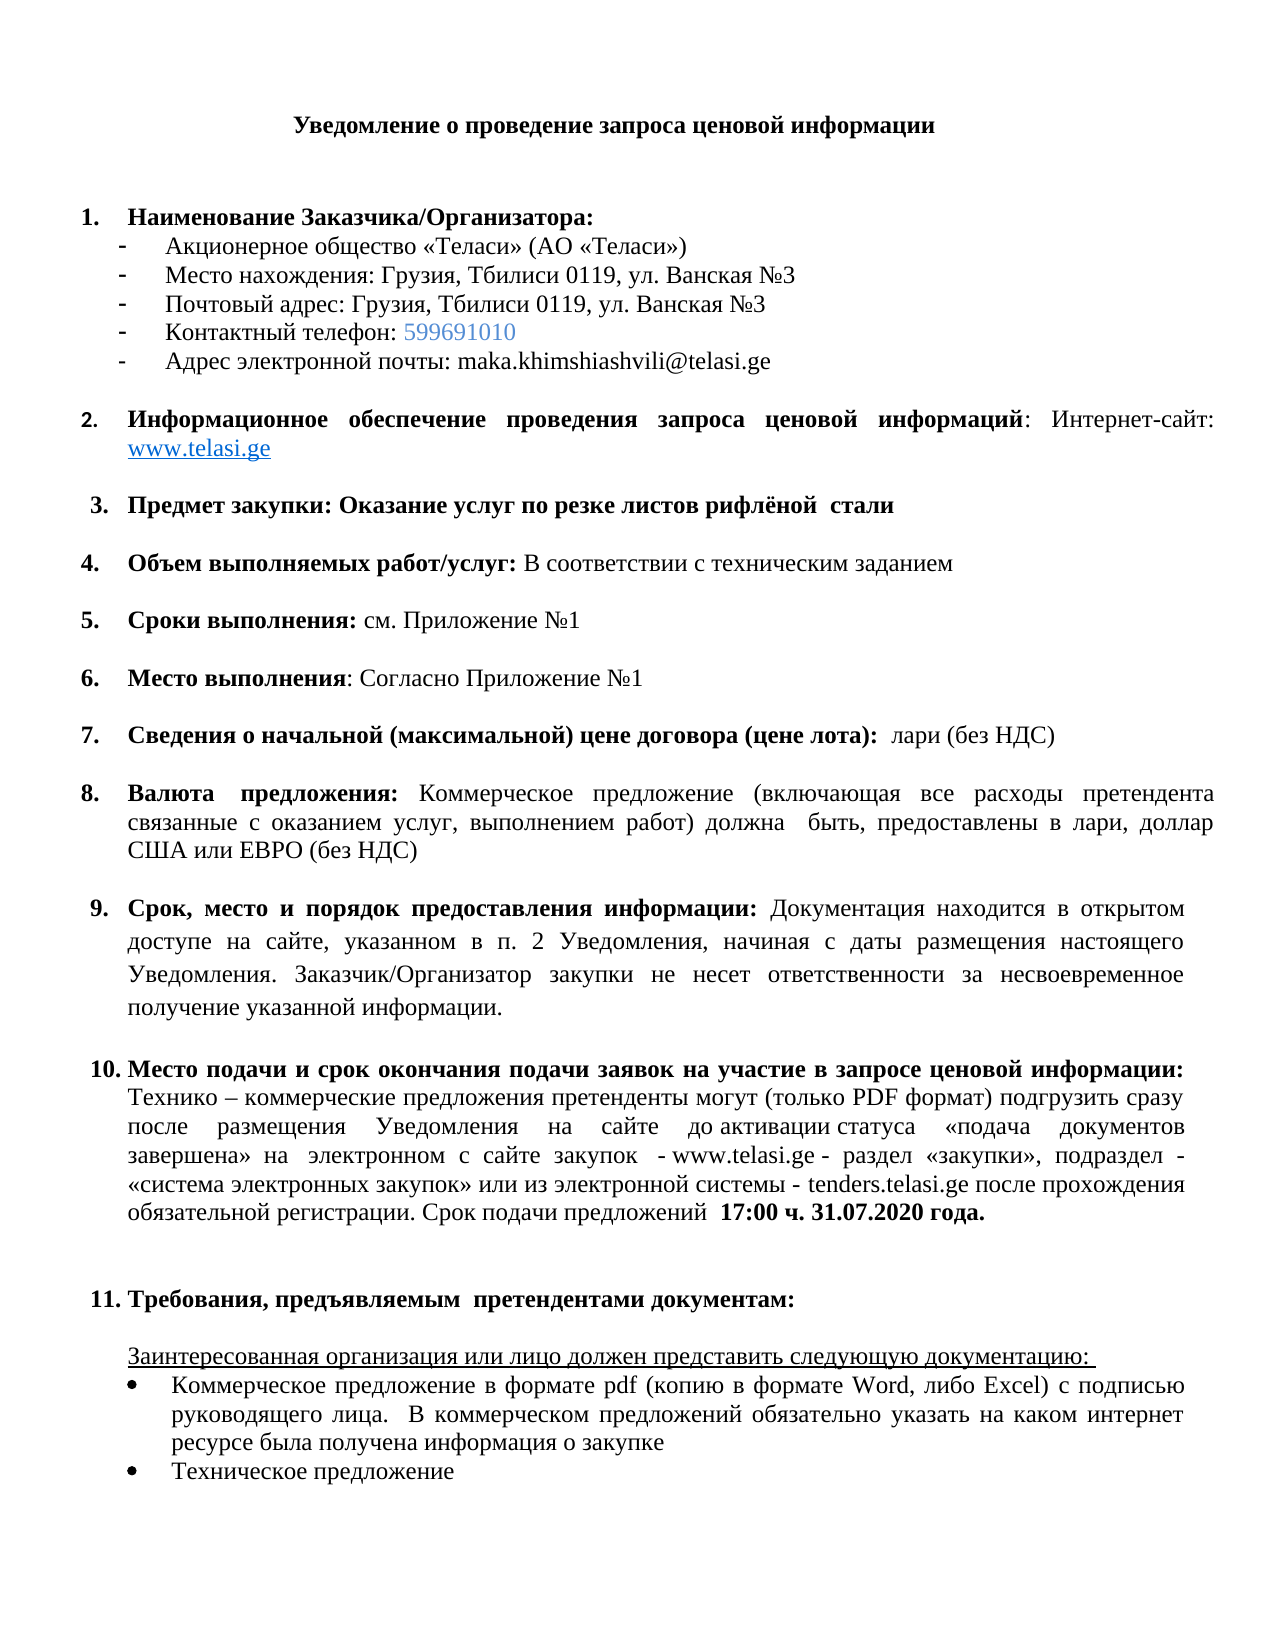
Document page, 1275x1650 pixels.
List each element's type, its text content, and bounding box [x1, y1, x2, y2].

list Предмет закупки: Оказание услуг по резке листов рифлёной стали [90, 490, 1214, 519]
list Срок, место и порядок предоставления информации: Документация находится в открытом доступе на сайте, указанном в п. 2 Уведомления, начиная с даты размещения настоящего Уведомления. Заказчик/Организатор закупки не несет ответственности за несвоевременное получение указанной информации. [90, 893, 1185, 1021]
list Валюта предложения: Коммерческое предложение (включающая все расходы претендента связанные с оказанием услуг, выполнением работ) должна быть, предоставлены в лари, доллар США или ЕВРО (без НДС) [81, 778, 1214, 864]
list Сведения о начальной (максимальной) цене договора (цене лота): лари (без НДС) [81, 720, 1214, 749]
list Наименование Заказчика/Организатора: [81, 202, 1185, 231]
list Техническое предложение [127, 1456, 1185, 1485]
list Контактный телефон: 599691010 [118, 317, 1214, 346]
list Объем выполняемых работ/услуг: В соответствии с техническим заданием [81, 548, 1185, 577]
list Адрес электронной почты: maka.khimshiashvili@telasi.ge [118, 346, 1214, 375]
list Почтовый адрес: Грузия, Тбилиси 0119, ул. Ванская №3 [118, 289, 1185, 317]
list Место нахождения: Грузия, Тбилиси 0119, ул. Ванская №3 [118, 260, 1185, 289]
list Акционерное общество «Теласи» (АО «Теласи») [118, 231, 1185, 260]
list Место выполнения: Согласно Приложение №1 [81, 663, 1185, 692]
list Заинтересованная организация или лицо должен представить следующую документацию: [127, 1341, 1185, 1370]
list Коммерческое предложение в формате pdf (копию в формате Word, либо Excel) с подписью руководящего лица. В коммерческом предложений обязательно указать на каком интернет ресурсе была получена информация о закупке [127, 1370, 1185, 1456]
list Информационное обеспечение проведения запроса ценовой информаций: Интернет-сайт: www.telasi.ge [81, 404, 1214, 462]
list Сроки выполнения: см. Приложение №1 [81, 605, 1185, 634]
list Место подачи и срок окончания подачи заявок на участие в запросе ценовой информации: Технико – коммерческие предложения претенденты могут (только PDF формат) подгрузить сразу после размещения Уведомления на сайте до активации статуса «подача документов завершена» на электронном с сайте закупок - www.telasi.ge - раздел «закупки», подраздел - «система электронных закупок» или из электронной системы - tenders.telasi.ge после прохождения обязательной регистрации. Срок подачи предложений 17:00 ч. 31.07.2020 года. [90, 1054, 1185, 1226]
list Требования, предъявляемым претендентами документам: [90, 1284, 1185, 1312]
subtitle Уведомление о проведение запроса ценовой информации [43, 110, 1185, 139]
